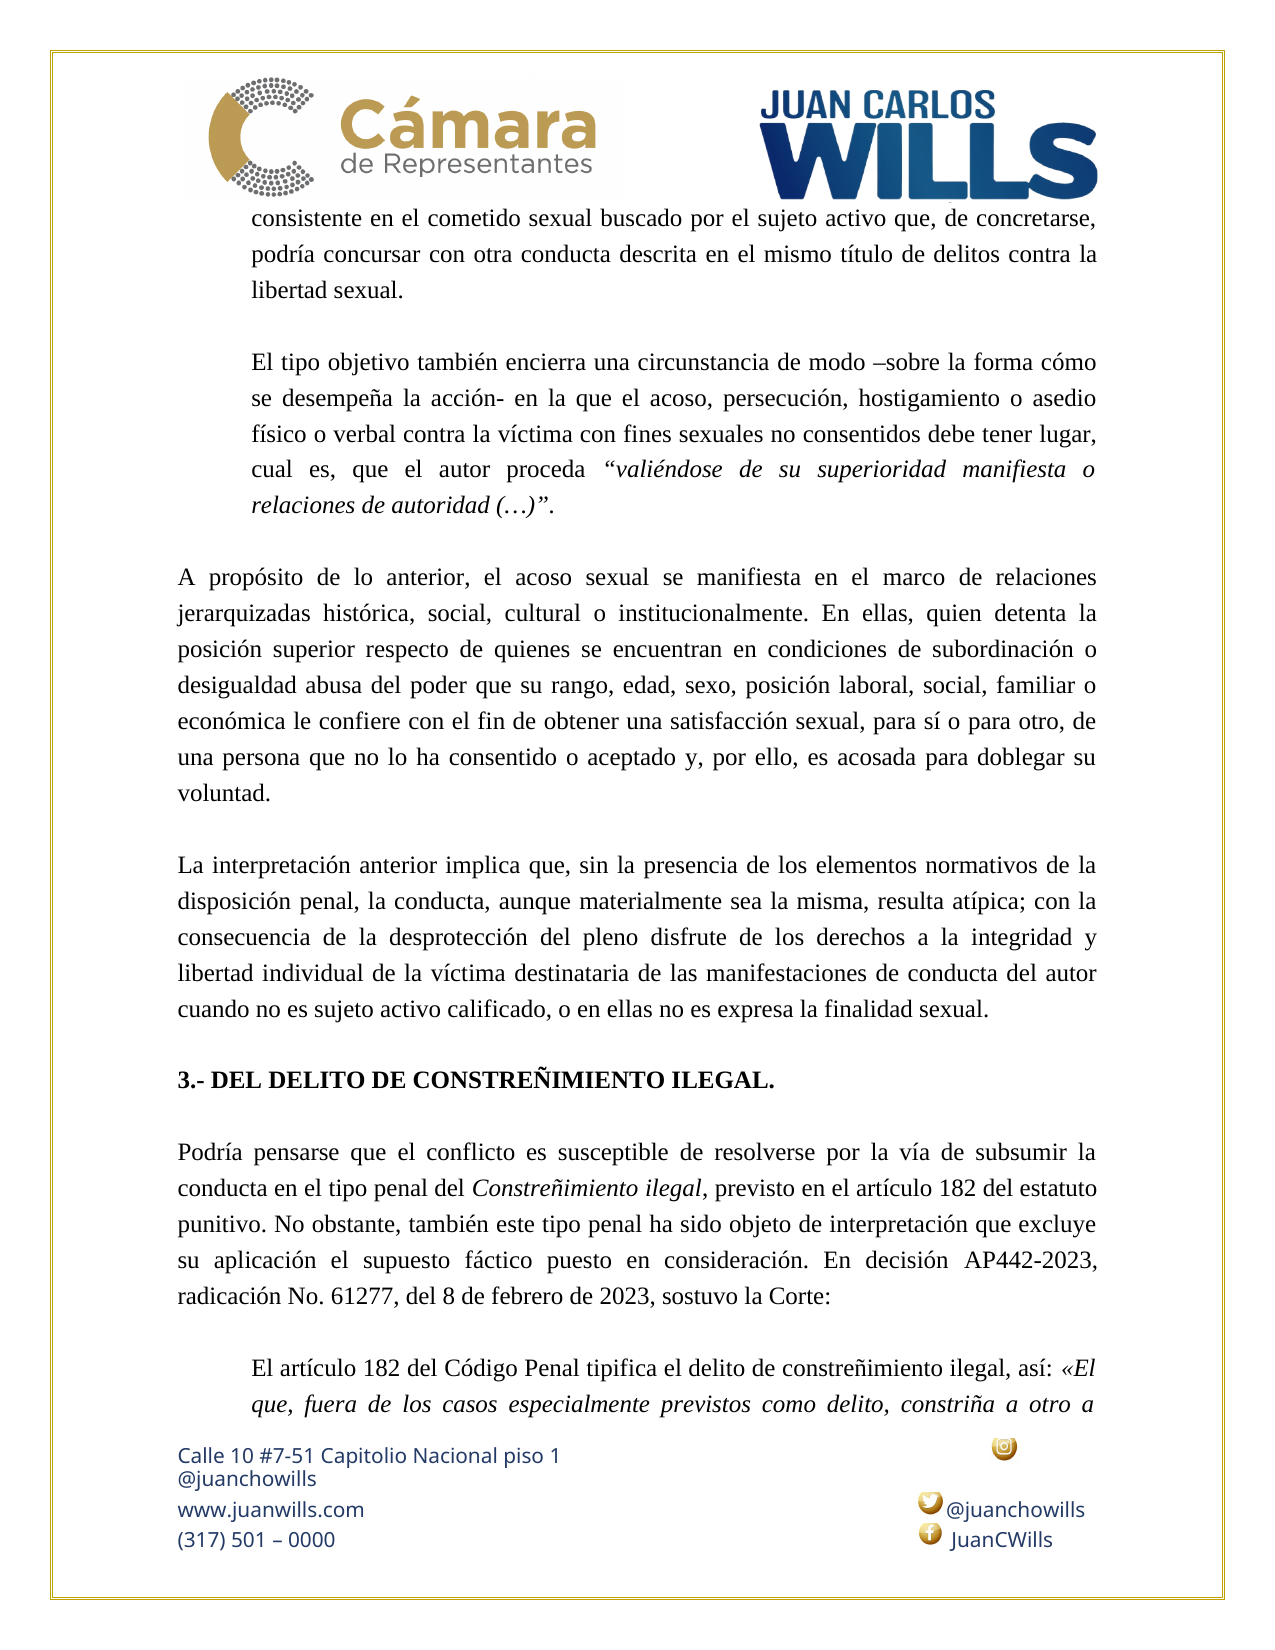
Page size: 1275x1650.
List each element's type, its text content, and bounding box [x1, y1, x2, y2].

picture [914, 1492, 946, 1518]
picture [988, 1438, 1022, 1464]
text Podría pensarse que el conflicto es susceptible de resolverse por la vía de subsumir la conducta en el tipo penal del Constreñimiento ilegal, previsto en el artículo 182 del estatuto punitivo. No obstante, también este tipo penal ha sido objeto de interpretación que excluye su aplicación el supuesto fáctico puesto en consideración. En decisión AP442-2023, radicación No. 61277, del 8 de febrero de 2023, sostuvo la Corte: [177, 1137, 1098, 1310]
picture [759, 90, 1098, 203]
text La interpretación anterior implica que, sin la presencia de los elementos normativos de la disposición penal, la conducta, aunque materialmente sea la misma, resulta atípica; con la consecuencia de la desprotección del pleno disfrute de los derechos a la integridad y libertad individual de la víctima destinataria de las manifestaciones de conducta del autor cuando no es sujeto activo calificado, o en ellas no es expresa la finalidad sexual. [177, 850, 1098, 1022]
text A propósito de lo anterior, el acoso sexual se manifiesta en el marco de relaciones jerarquizadas histórica, social, cultural o institucionalmente. En ellas, quien detenta la posición superior respecto de quienes se encuentran en condiciones de subordinación o desigualdad abusa del poder que su rango, edad, sexo, posición laboral, social, familiar o económica le confiere con el fin de obtener una satisfacción sexual, para sí o para otro, de una persona que no lo ha consentido o aceptado y, por ello, es acosada para doblegar su voluntad. [177, 562, 1098, 807]
text 3.- DEL DELITO DE CONSTREÑIMIENTO ILEGAL. [177, 1066, 1098, 1094]
picture [914, 1523, 946, 1548]
picture [177, 73, 631, 203]
text El tipo objetivo también encierra una circunstancia de modo –sobre la forma cómo se desempeña la acción- en la que el acoso, persecución, hostigamiento o asedio físico o verbal contra la víctima con fines sexuales no consentidos debe tener lugar, cual es, que el autor proceda “valiéndose de su superioridad manifiesta o relaciones de autoridad (…)”. [251, 347, 1098, 519]
